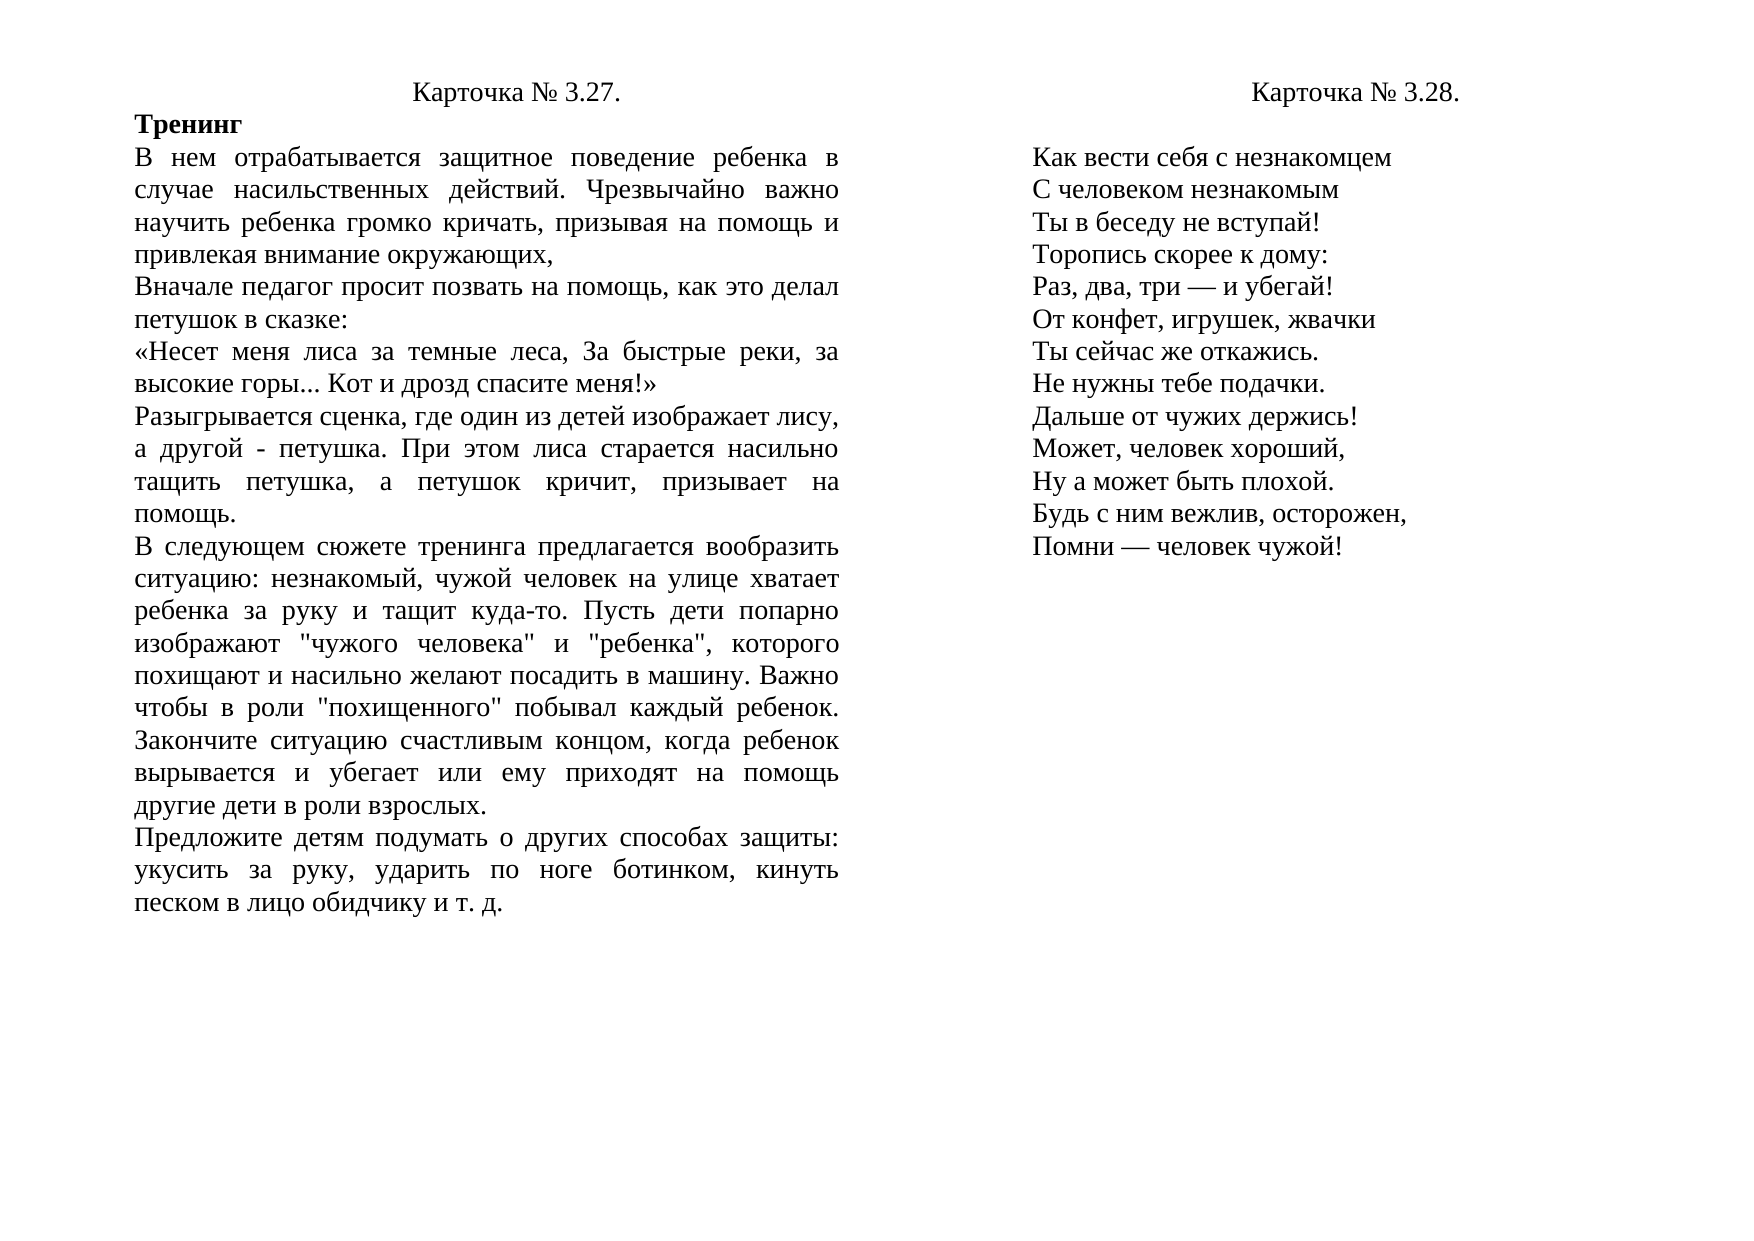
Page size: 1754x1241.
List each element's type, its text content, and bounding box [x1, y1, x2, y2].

text Не нужны тебе подачки. [973, 367, 1679, 399]
text Дальше от чужих держись! [973, 399, 1679, 431]
text Разыгрывается сценка, где один из детей изображает лису, а другой - петушка. При этом лиса старается насильно тащить петушка, а петушок кричит, призывает на помощь. [134, 399, 840, 528]
text «Несет меня лиса за темные леса, За быстрые реки, за высокие горы... Кот и дрозд спасите меня!» [134, 334, 840, 399]
text С человеком незнакомым [973, 172, 1679, 204]
text В нем отрабатывается защитное поведение ребенка в случае насильственных действий. Чрезвычайно важно научить ребенка громко кричать, призывая на помощь и привлекая внимание окружающих, [134, 140, 840, 269]
text Ну а может быть плохой. [973, 464, 1679, 496]
text Как вести себя с незнакомцем [973, 140, 1679, 172]
text Торопись скорее к дому: [973, 237, 1679, 269]
text Помни — человек чужой! [973, 528, 1679, 561]
text Карточка № 3.27. [193, 75, 840, 107]
text Может, человек хороший, [973, 431, 1679, 464]
text Ты сейчас же откажись. [973, 334, 1679, 367]
text Ты в беседу не вступай! [973, 204, 1679, 237]
text От конфет, игрушек, жвачки [973, 302, 1679, 334]
text В следующем сюжете тренинга предлагается вообразить ситуацию: незнакомый, чужой человек на улице хватает ребенка за руку и тащит куда-то. Пусть дети попарно изображают "чужого человека" и "ребенка", которого похищают и насильно желают посадить в машину. Важно чтобы в роли "похищенного" побывал каждый ребенок. Закончите ситуацию счастливым концом, когда ребенок вырывается и убегает или ему приходят на помощь другие дети в роли взрослых. [134, 528, 840, 820]
text Раз, два, три — и убегай! [973, 269, 1679, 302]
text Вначале педагог просит позвать на помощь, как это делал петушок в сказке: [134, 269, 840, 334]
text Карточка № 3.28. [1032, 75, 1679, 107]
text Будь с ним вежлив, осторожен, [973, 496, 1679, 528]
text Предложите детям подумать о других способах защиты: укусить за руку, ударить по ноге ботинком, кинуть песком в лицо обидчику и т. д. [134, 820, 840, 917]
text Тренинг [134, 107, 840, 140]
